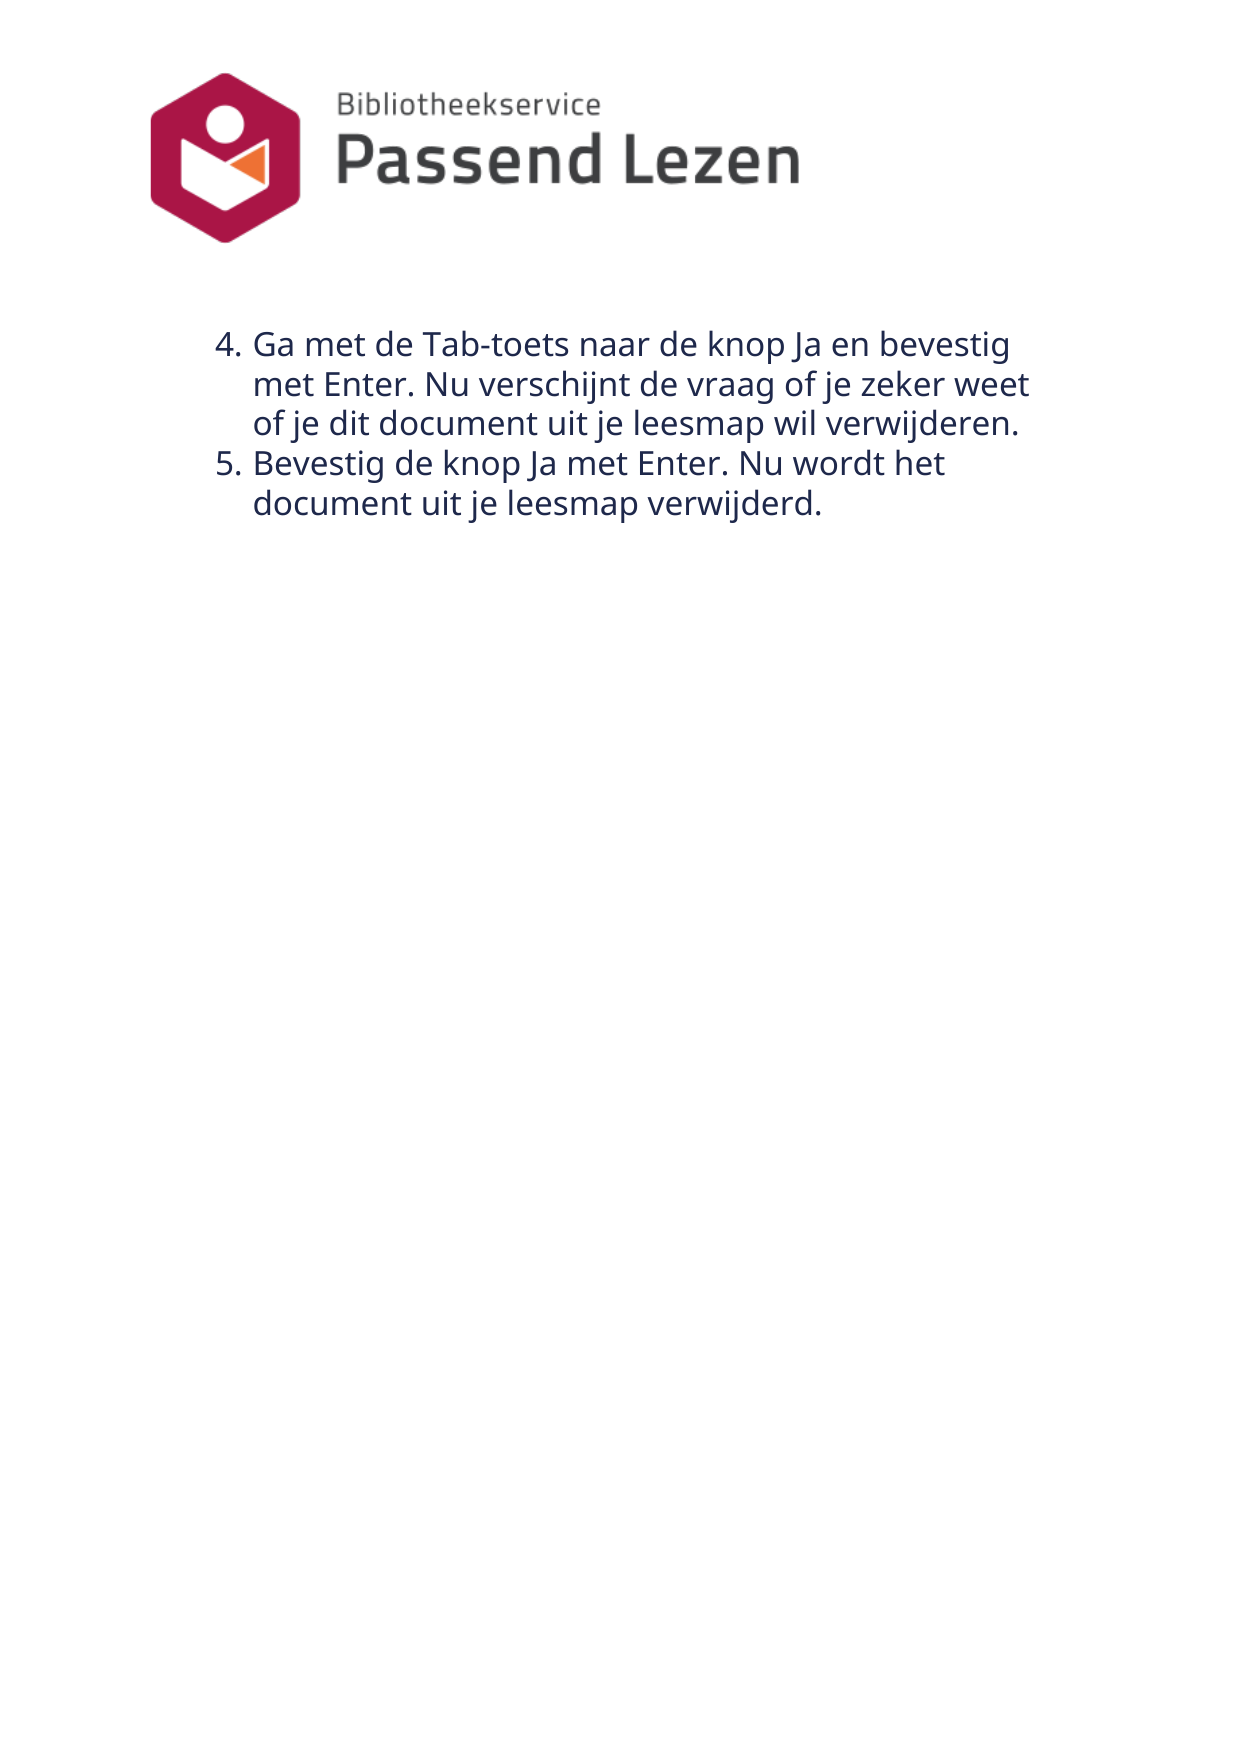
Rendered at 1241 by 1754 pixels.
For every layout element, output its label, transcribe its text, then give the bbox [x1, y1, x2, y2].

list Bevestig de knop Ja met Enter. Nu wordt het document uit je leesmap verwijderd. [215, 444, 1063, 523]
list Ga met de Tab-toets naar de knop Ja en bevestig met Enter. Nu verschijnt de vraag of je zeker weet of je dit document uit je leesmap wil verwijderen. [215, 325, 1063, 444]
picture [148, 56, 822, 259]
